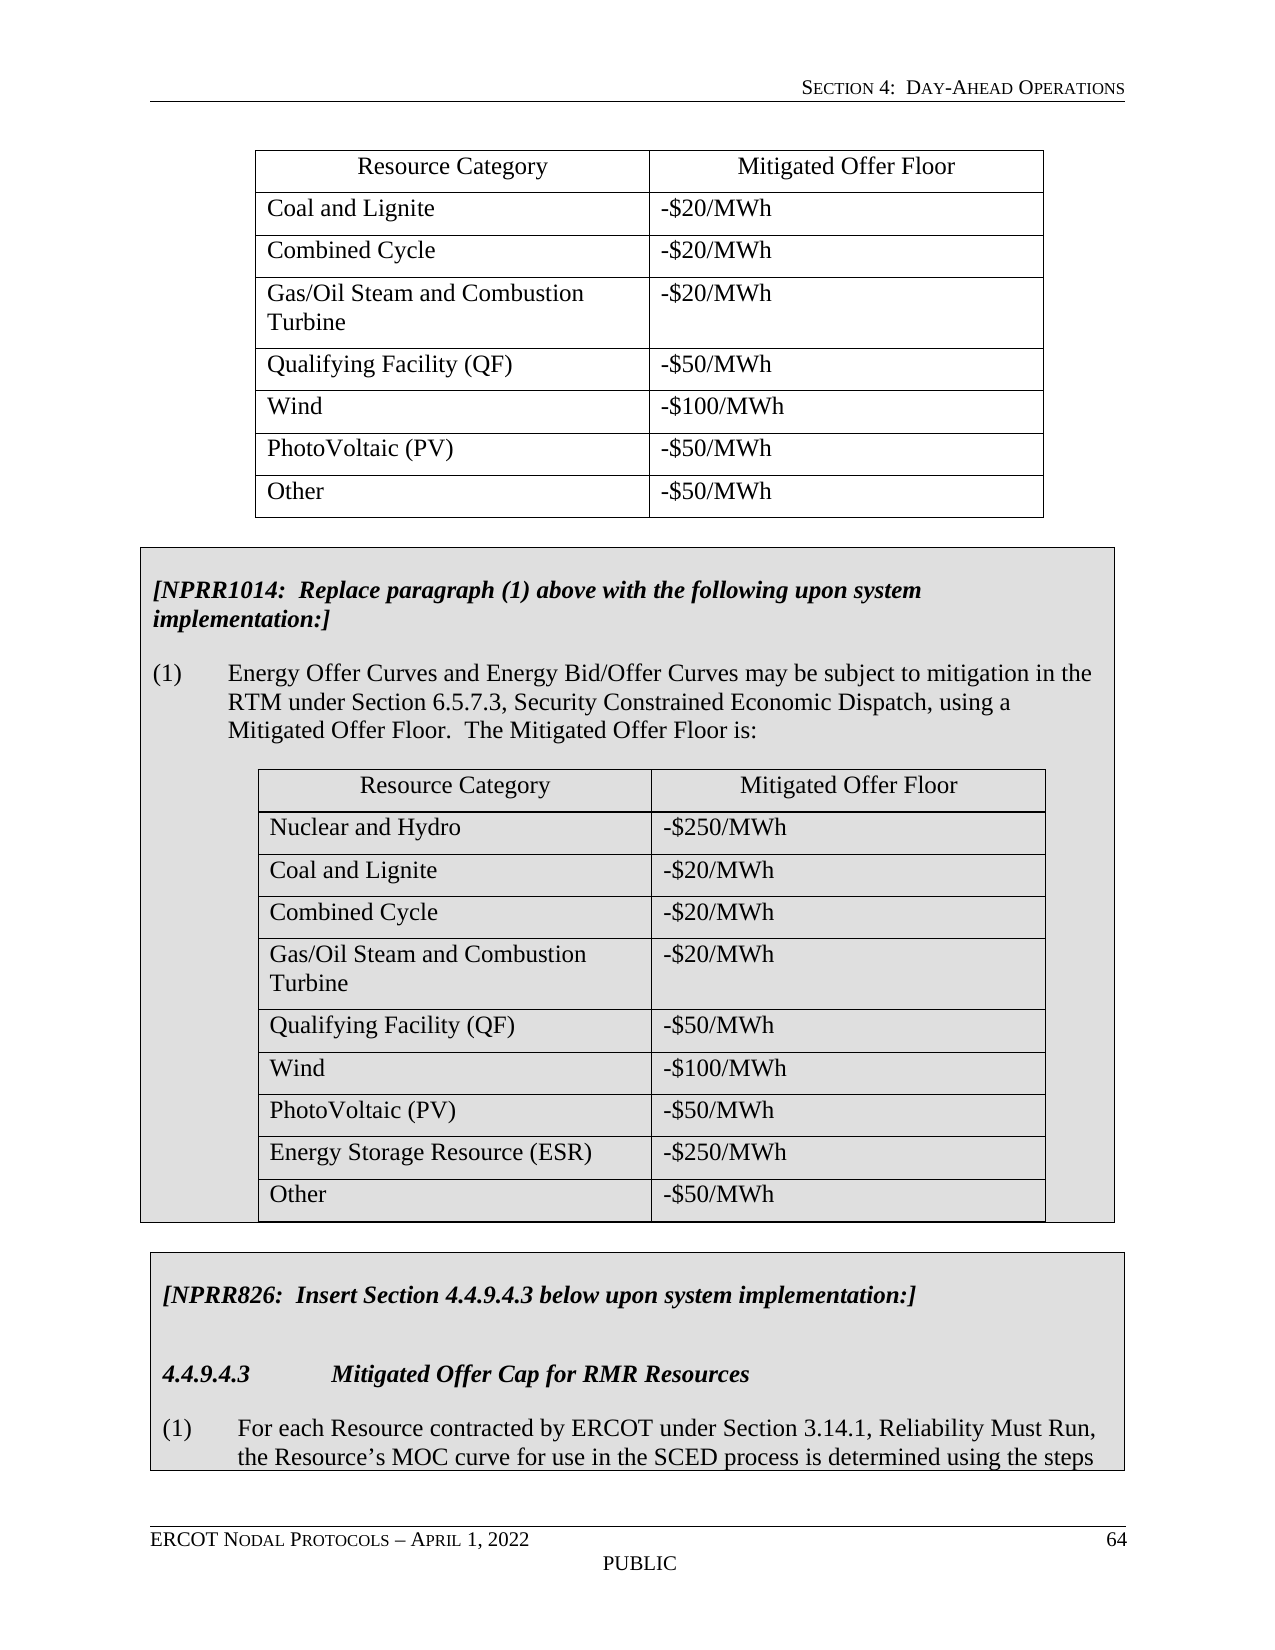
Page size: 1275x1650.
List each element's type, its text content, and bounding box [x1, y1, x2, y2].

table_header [151, 1253, 1124, 1470]
table_cell Combined Cycle [256, 236, 649, 277]
table_header [NPRR1014: Replace paragraph (1) above with the following upon system implementation:] (1) Energy Offer Curves and Energy Bid/Offer Curves may be subject to mitigation in the RTM under Section 6.5.7.3, Security Constrained Economic Dispatch, using a Mitigated Offer Floor. The Mitigated Offer Floor is: [141, 548, 1114, 1222]
table_cell Coal and Lignite [256, 193, 649, 234]
table_cell -$20/MWh [650, 193, 1043, 234]
table_cell -$50/MWh [650, 434, 1043, 475]
table_cell -$50/MWh [650, 476, 1043, 517]
table_cell -$50/MWh [650, 349, 1043, 390]
table_cell Wind [256, 391, 649, 432]
table_header Mitigated Offer Floor [650, 151, 1043, 192]
table_cell -$100/MWh [650, 391, 1043, 432]
table_header Resource Category [256, 151, 649, 192]
table_cell -$20/MWh [650, 236, 1043, 277]
table_cell PhotoVoltaic (PV) [256, 434, 649, 475]
table_cell Other [256, 476, 649, 517]
table_cell -$20/MWh [650, 278, 1043, 348]
table_cell Qualifying Facility (QF) [256, 349, 649, 390]
table_cell Gas/Oil Steam and Combustion Turbine [256, 278, 649, 348]
